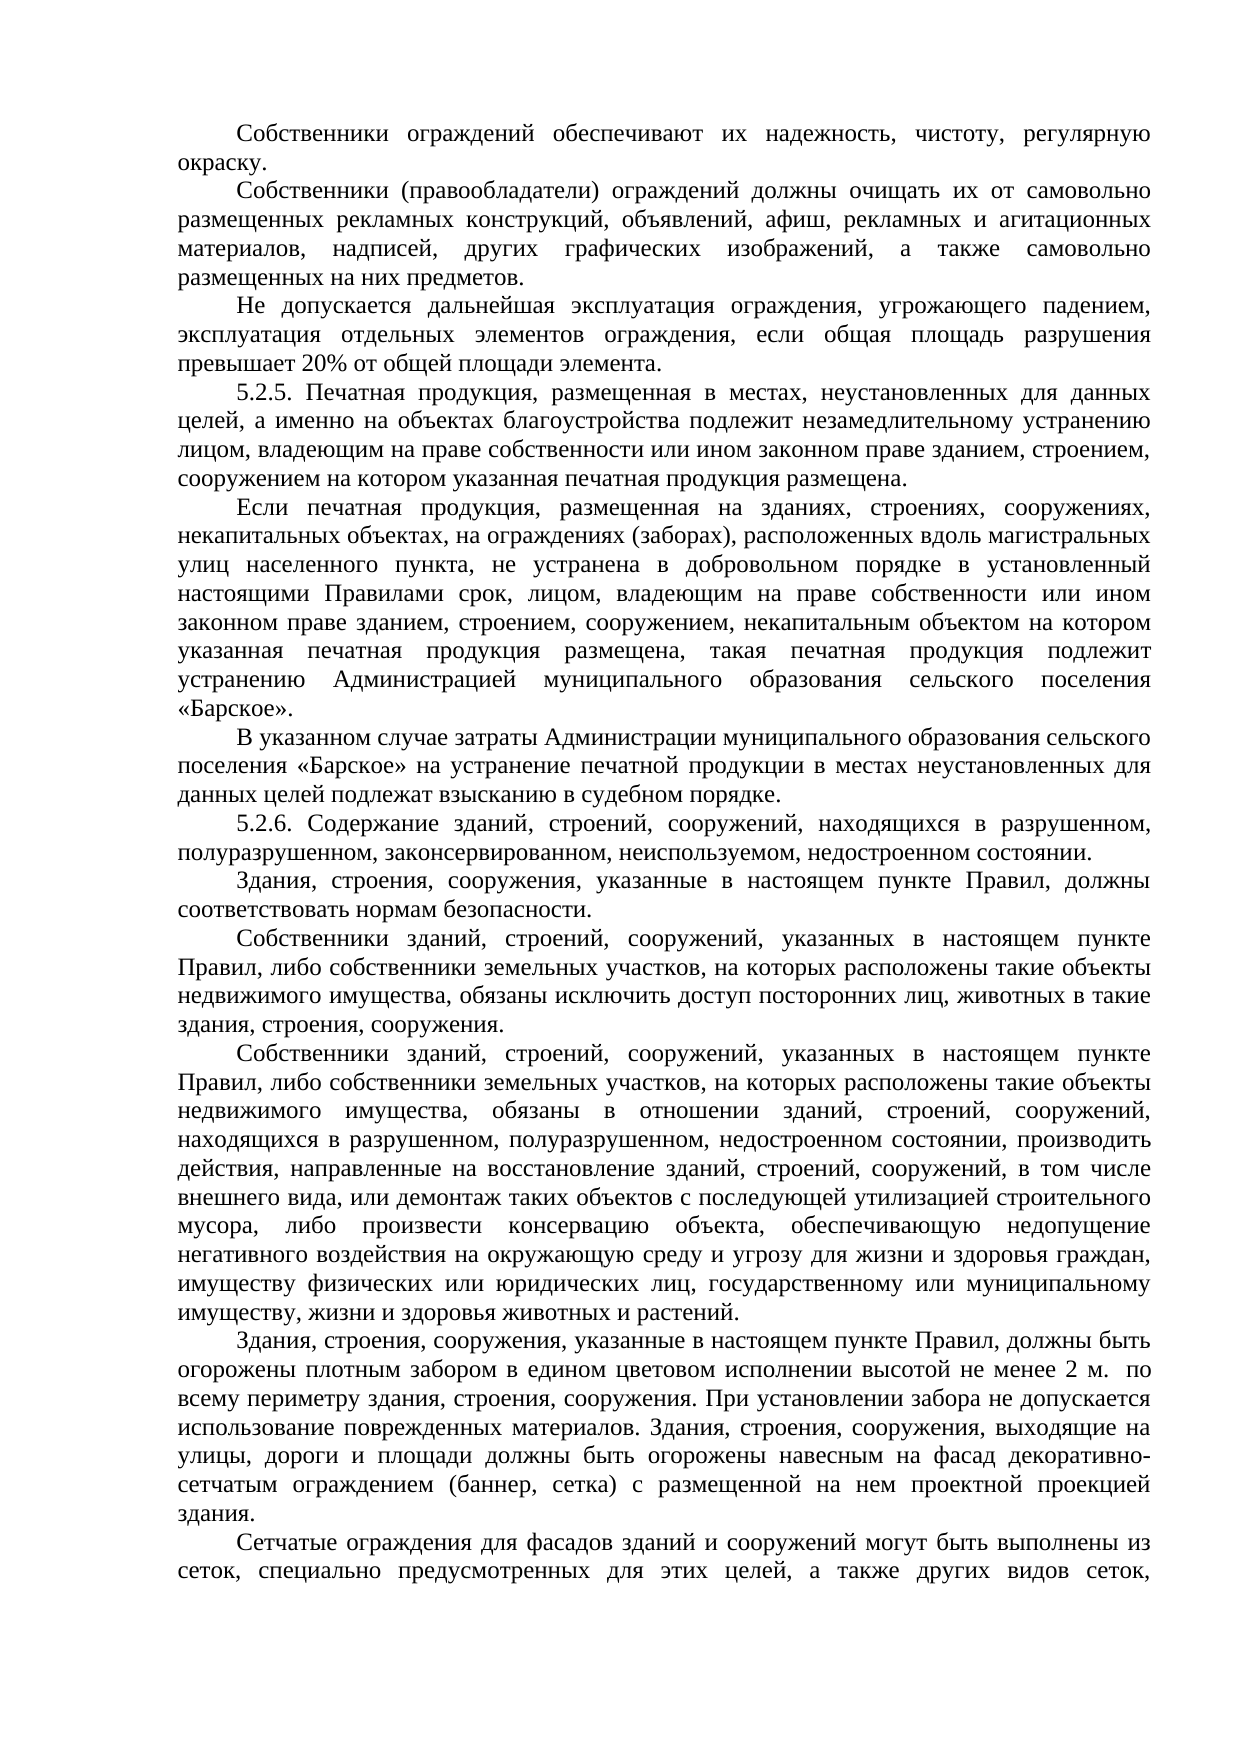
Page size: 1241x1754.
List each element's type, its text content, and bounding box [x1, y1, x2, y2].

text Собственники ограждений обеспечивают их надежность, чистоту, регулярную окраску. [177, 118, 1152, 176]
text Здания, строения, сооружения, указанные в настоящем пункте Правил, должны быть огорожены плотным забором в едином цветовом исполнении высотой не менее 2 м. по всему периметру здания, строения, сооружения. При установлении забора не допускается использование поврежденных материалов. Здания, строения, сооружения, выходящие на улицы, дороги и площади должны быть огорожены навесным на фасад декоративно-сетчатым ограждением (баннер, сетка) с размещенной на нем проектной проекцией здания. [177, 1326, 1152, 1527]
text Собственники зданий, строений, сооружений, указанных в настоящем пункте Правил, либо собственники земельных участков, на которых расположены такие объекты недвижимого имущества, обязаны в отношении зданий, строений, сооружений, находящихся в разрушенном, полуразрушенном, недостроенном состоянии, производить действия, направленные на восстановление зданий, строений, сооружений, в том числе внешнего вида, или демонтаж таких объектов с последующей утилизацией строительного мусора, либо произвести консервацию объекта, обеспечивающую недопущение негативного воздействия на окружающую среду и угрозу для жизни и здоровья граждан, имуществу физических или юридических лиц, государственному или муниципальному имуществу, жизни и здоровья животных и растений. [177, 1038, 1152, 1326]
text Собственники (правообладатели) ограждений должны очищать их от самовольно размещенных рекламных конструкций, объявлений, афиш, рекламных и агитационных материалов, надписей, других графических изображений, а также самовольно размещенных на них предметов. [177, 176, 1152, 291]
text Собственники зданий, строений, сооружений, указанных в настоящем пункте Правил, либо собственники земельных участков, на которых расположены такие объекты недвижимого имущества, обязаны исключить доступ посторонних лиц, животных в такие здания, строения, сооружения. [177, 923, 1152, 1038]
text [177, 1527, 1152, 1584]
text Не допускается дальнейшая эксплуатация ограждения, угрожающего падением, эксплуатация отдельных элементов ограждения, если общая площадь разрушения превышает 20% от общей площади элемента. [177, 291, 1152, 377]
text Если печатная продукция, размещенная на зданиях, строениях, сооружениях, некапитальных объектах, на ограждениях (заборах), расположенных вдоль магистральных улиц населенного пункта, не устранена в добровольном порядке в установленный настоящими Правилами срок, лицом, владеющим на праве собственности или ином законном праве зданием, строением, сооружением, некапитальным объектом на котором указанная печатная продукция размещена, такая печатная продукция подлежит устранению Администрацией муниципального образования сельского поселения «Барское». [177, 492, 1152, 722]
text 5.2.5. Печатная продукция, размещенная в местах, неустановленных для данных целей, а именно на объектах благоустройства подлежит незамедлительному устранению лицом, владеющим на праве собственности или ином законном праве зданием, строением, сооружением на котором указанная печатная продукция размещена. [177, 377, 1152, 492]
text В указанном случае затраты Администрации муниципального образования сельского поселения «Барское» на устранение печатной продукции в местах неустановленных для данных целей подлежат взысканию в судебном порядке. [177, 722, 1152, 808]
text Здания, строения, сооружения, указанные в настоящем пункте Правил, должны соответствовать нормам безопасности. [177, 866, 1152, 923]
text 5.2.6. Содержание зданий, строений, сооружений, находящихся в разрушенном, полуразрушенном, законсервированном, неиспользуемом, недостроенном состоянии. [177, 808, 1152, 866]
